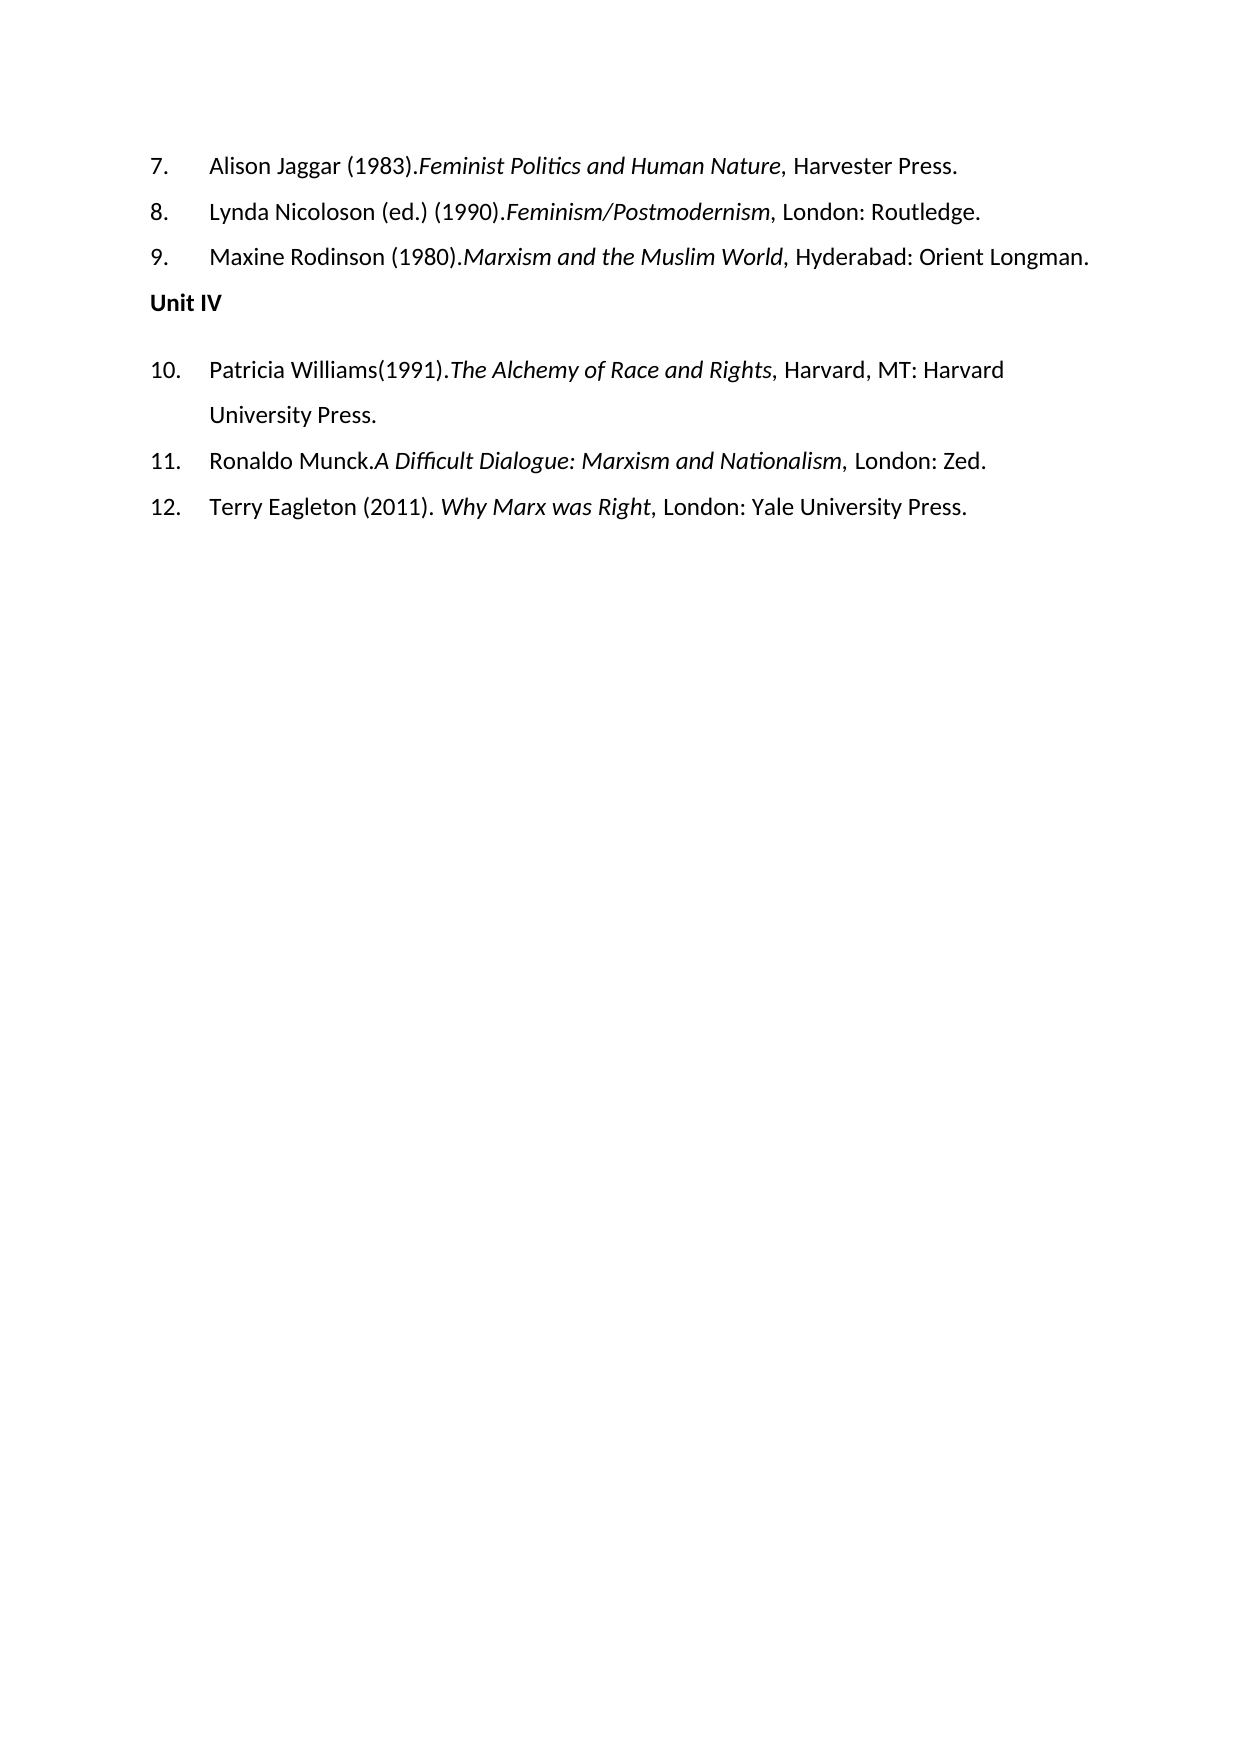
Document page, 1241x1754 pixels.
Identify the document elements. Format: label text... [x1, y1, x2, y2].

text Unit IV [150, 287, 1090, 318]
list Terry Eagleton (2011). Why Marx was Right, London: Yale University Press. [150, 491, 1090, 521]
list Alison Jaggar (1983).Feminist Politics and Human Nature, Harvester Press. [150, 150, 1090, 181]
list Maxine Rodinson (1980).Marxism and the Muslim World, Hyderabad: Orient Longman. [150, 241, 1090, 272]
list Lynda Nicoloson (ed.) (1990).Feminism/Postmodernism, London: Routledge. [150, 196, 1090, 226]
list Ronaldo Munck.A Difficult Dialogue: Marxism and Nationalism, London: Zed. [150, 445, 1090, 476]
list Patricia Williams(1991).The Alchemy of Race and Rights, Harvard, MT: Harvard University Press. [150, 354, 1090, 430]
